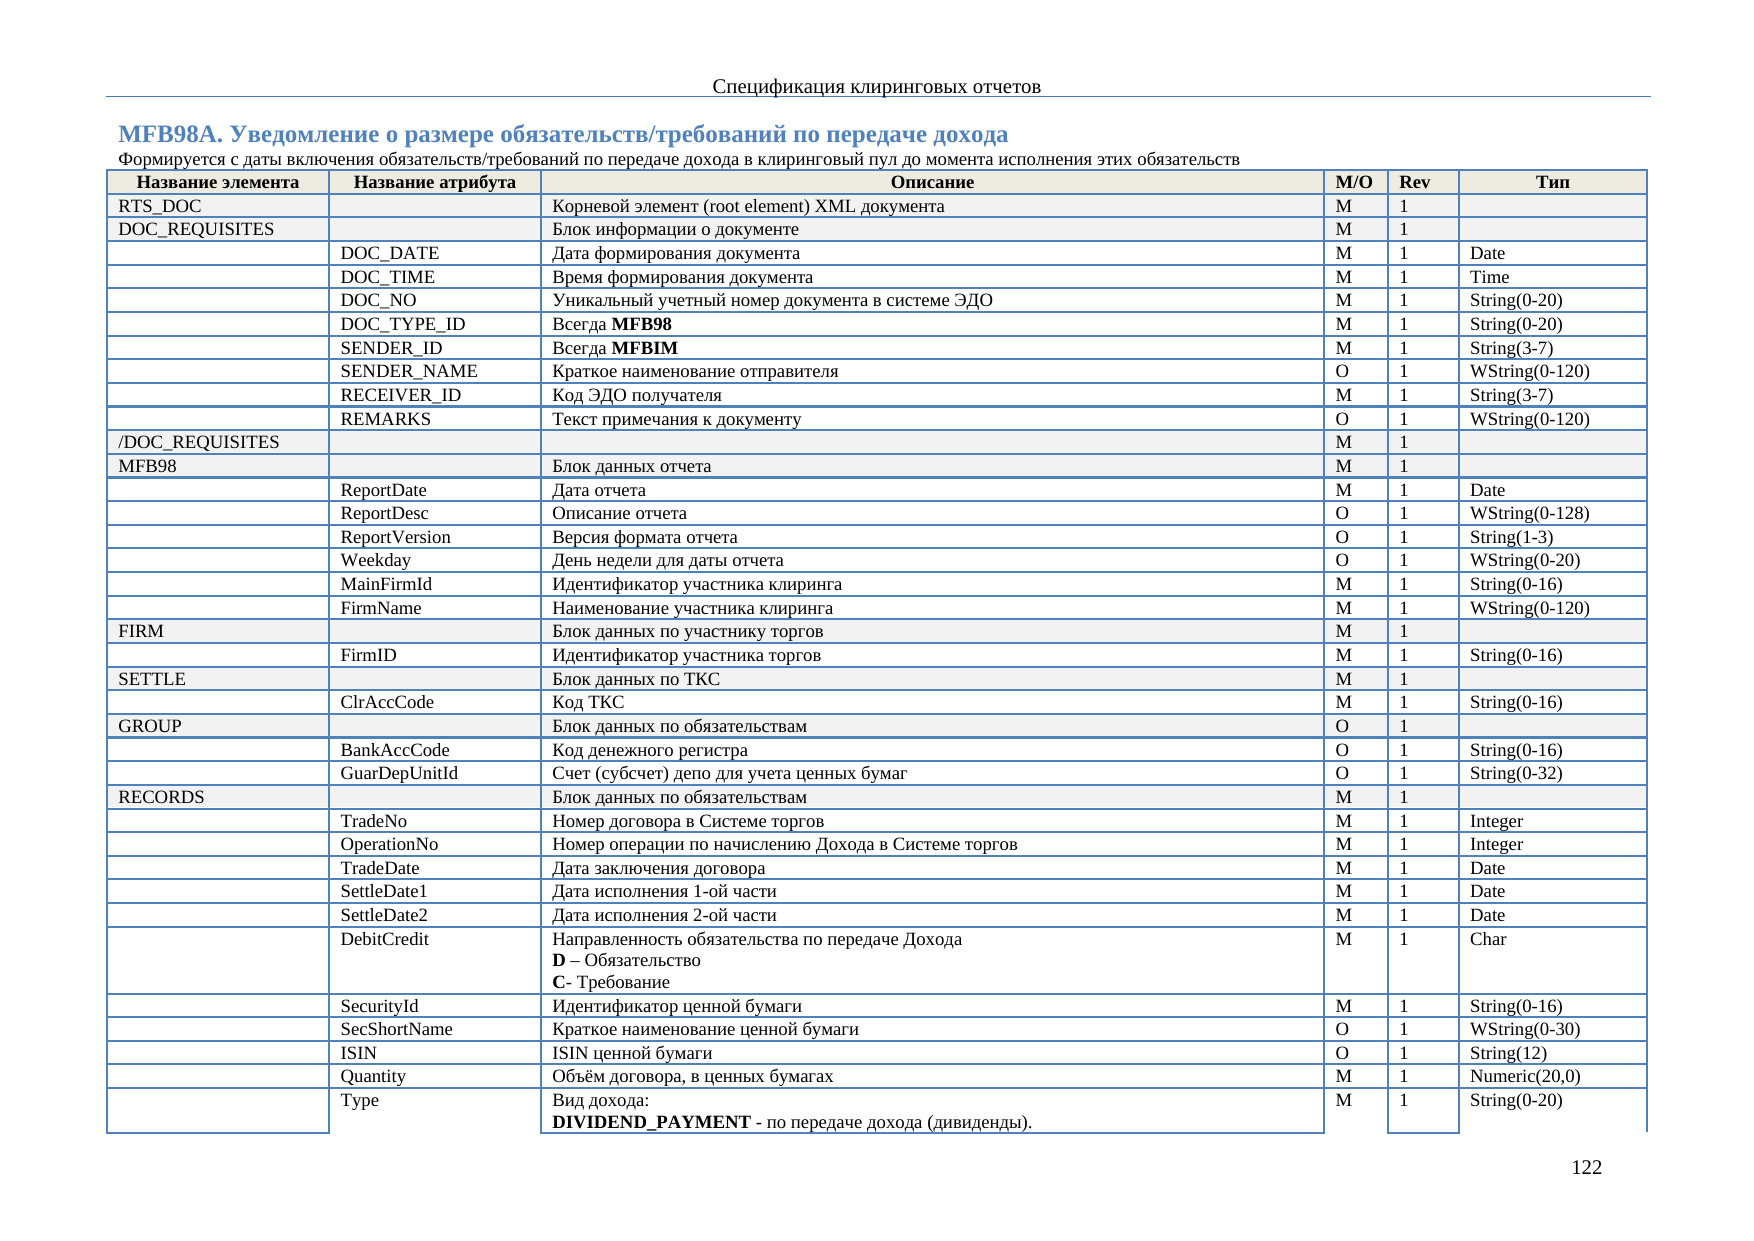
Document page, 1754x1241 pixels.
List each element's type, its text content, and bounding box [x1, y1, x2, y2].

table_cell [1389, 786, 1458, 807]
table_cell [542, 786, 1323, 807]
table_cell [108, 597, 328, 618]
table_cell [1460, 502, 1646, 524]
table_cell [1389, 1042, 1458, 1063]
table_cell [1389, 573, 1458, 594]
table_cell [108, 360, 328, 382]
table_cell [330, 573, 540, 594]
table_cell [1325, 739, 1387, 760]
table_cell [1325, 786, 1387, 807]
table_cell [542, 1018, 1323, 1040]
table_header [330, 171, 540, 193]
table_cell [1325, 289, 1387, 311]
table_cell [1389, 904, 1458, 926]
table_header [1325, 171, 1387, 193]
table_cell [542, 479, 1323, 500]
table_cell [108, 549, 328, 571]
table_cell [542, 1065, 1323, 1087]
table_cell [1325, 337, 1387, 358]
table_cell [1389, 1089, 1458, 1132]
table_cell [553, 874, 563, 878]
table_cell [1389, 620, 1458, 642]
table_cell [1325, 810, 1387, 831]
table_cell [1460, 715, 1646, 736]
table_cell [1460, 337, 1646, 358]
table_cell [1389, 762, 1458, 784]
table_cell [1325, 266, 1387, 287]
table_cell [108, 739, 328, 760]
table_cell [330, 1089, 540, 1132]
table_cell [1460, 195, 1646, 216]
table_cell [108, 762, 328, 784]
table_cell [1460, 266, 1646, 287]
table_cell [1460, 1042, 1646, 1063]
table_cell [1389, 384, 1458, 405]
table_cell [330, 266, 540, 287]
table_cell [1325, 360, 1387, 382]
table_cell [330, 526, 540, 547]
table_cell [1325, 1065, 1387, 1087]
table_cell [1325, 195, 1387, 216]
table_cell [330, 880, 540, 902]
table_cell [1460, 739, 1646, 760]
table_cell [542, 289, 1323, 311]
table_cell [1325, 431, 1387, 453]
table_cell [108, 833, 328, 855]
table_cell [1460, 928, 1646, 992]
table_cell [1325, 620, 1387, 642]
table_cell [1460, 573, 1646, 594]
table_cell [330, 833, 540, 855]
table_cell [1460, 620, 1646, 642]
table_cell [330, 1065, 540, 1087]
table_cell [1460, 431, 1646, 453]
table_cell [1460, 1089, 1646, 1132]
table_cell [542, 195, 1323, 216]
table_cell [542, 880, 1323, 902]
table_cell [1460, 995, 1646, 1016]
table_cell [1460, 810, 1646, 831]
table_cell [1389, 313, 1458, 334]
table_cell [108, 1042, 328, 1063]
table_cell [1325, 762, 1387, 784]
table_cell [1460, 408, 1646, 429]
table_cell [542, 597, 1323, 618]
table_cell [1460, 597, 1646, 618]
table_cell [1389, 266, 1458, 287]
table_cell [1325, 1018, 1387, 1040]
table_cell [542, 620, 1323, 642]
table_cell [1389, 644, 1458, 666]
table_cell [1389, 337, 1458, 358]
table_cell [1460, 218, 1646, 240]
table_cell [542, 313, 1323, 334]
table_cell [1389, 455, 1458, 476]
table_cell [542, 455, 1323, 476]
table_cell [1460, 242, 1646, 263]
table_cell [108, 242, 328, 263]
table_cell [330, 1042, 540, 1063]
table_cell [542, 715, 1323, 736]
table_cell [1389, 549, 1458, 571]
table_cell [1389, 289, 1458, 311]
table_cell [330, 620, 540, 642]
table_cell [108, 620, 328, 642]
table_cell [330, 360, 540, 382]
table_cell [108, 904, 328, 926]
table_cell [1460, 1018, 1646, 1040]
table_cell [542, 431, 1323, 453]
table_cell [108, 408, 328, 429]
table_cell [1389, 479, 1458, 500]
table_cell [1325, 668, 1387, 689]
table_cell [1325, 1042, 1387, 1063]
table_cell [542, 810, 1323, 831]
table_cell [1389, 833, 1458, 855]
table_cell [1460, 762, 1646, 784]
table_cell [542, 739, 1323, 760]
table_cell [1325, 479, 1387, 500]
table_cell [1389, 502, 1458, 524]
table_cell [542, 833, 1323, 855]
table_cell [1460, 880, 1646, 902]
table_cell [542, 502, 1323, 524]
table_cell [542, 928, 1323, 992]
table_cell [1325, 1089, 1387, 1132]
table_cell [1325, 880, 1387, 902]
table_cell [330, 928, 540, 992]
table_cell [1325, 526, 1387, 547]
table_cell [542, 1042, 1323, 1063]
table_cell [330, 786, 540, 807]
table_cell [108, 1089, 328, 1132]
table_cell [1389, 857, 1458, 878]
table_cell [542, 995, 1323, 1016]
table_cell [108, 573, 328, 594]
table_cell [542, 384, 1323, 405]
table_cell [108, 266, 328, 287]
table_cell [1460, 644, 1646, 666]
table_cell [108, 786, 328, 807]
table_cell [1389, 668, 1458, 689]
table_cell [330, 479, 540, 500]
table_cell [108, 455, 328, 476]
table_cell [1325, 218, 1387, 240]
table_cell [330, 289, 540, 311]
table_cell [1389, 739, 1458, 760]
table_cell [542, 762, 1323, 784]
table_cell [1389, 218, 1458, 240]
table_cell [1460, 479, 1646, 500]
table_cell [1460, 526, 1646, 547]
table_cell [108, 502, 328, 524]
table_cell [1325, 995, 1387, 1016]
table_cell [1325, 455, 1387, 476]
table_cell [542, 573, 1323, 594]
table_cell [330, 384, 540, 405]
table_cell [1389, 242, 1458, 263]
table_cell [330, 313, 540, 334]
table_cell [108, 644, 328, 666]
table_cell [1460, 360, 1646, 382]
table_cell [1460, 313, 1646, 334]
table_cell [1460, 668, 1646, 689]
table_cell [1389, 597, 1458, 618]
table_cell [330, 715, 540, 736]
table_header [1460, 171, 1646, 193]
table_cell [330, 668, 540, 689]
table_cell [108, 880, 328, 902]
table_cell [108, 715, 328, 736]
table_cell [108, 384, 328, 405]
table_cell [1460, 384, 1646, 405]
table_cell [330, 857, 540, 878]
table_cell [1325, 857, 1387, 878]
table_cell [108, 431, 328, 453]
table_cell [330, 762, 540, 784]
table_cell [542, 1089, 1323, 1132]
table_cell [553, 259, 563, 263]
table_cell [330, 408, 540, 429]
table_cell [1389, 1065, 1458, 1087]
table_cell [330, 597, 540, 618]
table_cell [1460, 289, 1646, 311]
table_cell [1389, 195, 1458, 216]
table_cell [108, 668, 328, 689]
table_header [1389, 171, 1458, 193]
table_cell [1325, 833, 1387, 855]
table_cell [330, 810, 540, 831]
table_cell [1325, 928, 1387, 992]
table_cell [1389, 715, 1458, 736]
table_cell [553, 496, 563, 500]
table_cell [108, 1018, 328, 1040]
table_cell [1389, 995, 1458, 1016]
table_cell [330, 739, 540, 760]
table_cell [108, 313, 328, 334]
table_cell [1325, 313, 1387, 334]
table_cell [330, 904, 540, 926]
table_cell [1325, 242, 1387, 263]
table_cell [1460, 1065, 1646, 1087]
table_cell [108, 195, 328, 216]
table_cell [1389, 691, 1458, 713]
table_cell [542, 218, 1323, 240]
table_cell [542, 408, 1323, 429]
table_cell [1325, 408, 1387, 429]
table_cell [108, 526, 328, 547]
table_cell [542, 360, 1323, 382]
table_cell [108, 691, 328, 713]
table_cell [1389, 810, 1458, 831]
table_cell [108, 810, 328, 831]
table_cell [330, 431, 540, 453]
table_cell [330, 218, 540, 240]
subtitle MFB98A. Уведомление о размере обязательств/требований по передаче дохода [118, 119, 1636, 147]
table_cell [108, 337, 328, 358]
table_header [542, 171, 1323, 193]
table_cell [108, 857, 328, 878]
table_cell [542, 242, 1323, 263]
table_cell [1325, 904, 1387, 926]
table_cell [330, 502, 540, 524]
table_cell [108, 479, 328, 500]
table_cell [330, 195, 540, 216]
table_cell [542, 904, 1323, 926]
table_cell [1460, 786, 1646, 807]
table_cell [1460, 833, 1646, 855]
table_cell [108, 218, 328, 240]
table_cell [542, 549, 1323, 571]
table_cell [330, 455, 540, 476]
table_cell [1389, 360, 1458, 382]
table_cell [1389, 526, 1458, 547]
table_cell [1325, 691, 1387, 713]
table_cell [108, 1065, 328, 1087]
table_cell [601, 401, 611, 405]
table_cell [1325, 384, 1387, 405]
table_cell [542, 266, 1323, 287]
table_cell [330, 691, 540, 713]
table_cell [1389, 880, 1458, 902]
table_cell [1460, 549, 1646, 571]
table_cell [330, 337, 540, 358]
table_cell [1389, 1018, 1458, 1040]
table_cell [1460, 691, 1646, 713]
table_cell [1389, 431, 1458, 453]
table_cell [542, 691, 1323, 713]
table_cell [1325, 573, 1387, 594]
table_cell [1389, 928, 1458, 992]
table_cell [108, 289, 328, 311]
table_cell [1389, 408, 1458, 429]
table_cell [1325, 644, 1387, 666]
text Формируется с даты включения обязательств/требований по передаче дохода в клиринговый пул до момента исполнения этих обязательств [118, 147, 1636, 169]
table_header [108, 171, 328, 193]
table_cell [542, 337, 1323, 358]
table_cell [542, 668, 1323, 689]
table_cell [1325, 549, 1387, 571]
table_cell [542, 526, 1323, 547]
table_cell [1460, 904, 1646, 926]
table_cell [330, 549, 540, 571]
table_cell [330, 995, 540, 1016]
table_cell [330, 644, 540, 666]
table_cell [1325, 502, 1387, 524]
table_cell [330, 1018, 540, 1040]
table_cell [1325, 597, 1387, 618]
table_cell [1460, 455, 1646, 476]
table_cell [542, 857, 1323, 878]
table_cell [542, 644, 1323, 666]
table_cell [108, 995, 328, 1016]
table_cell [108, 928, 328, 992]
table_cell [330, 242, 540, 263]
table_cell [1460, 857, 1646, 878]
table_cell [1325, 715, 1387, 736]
